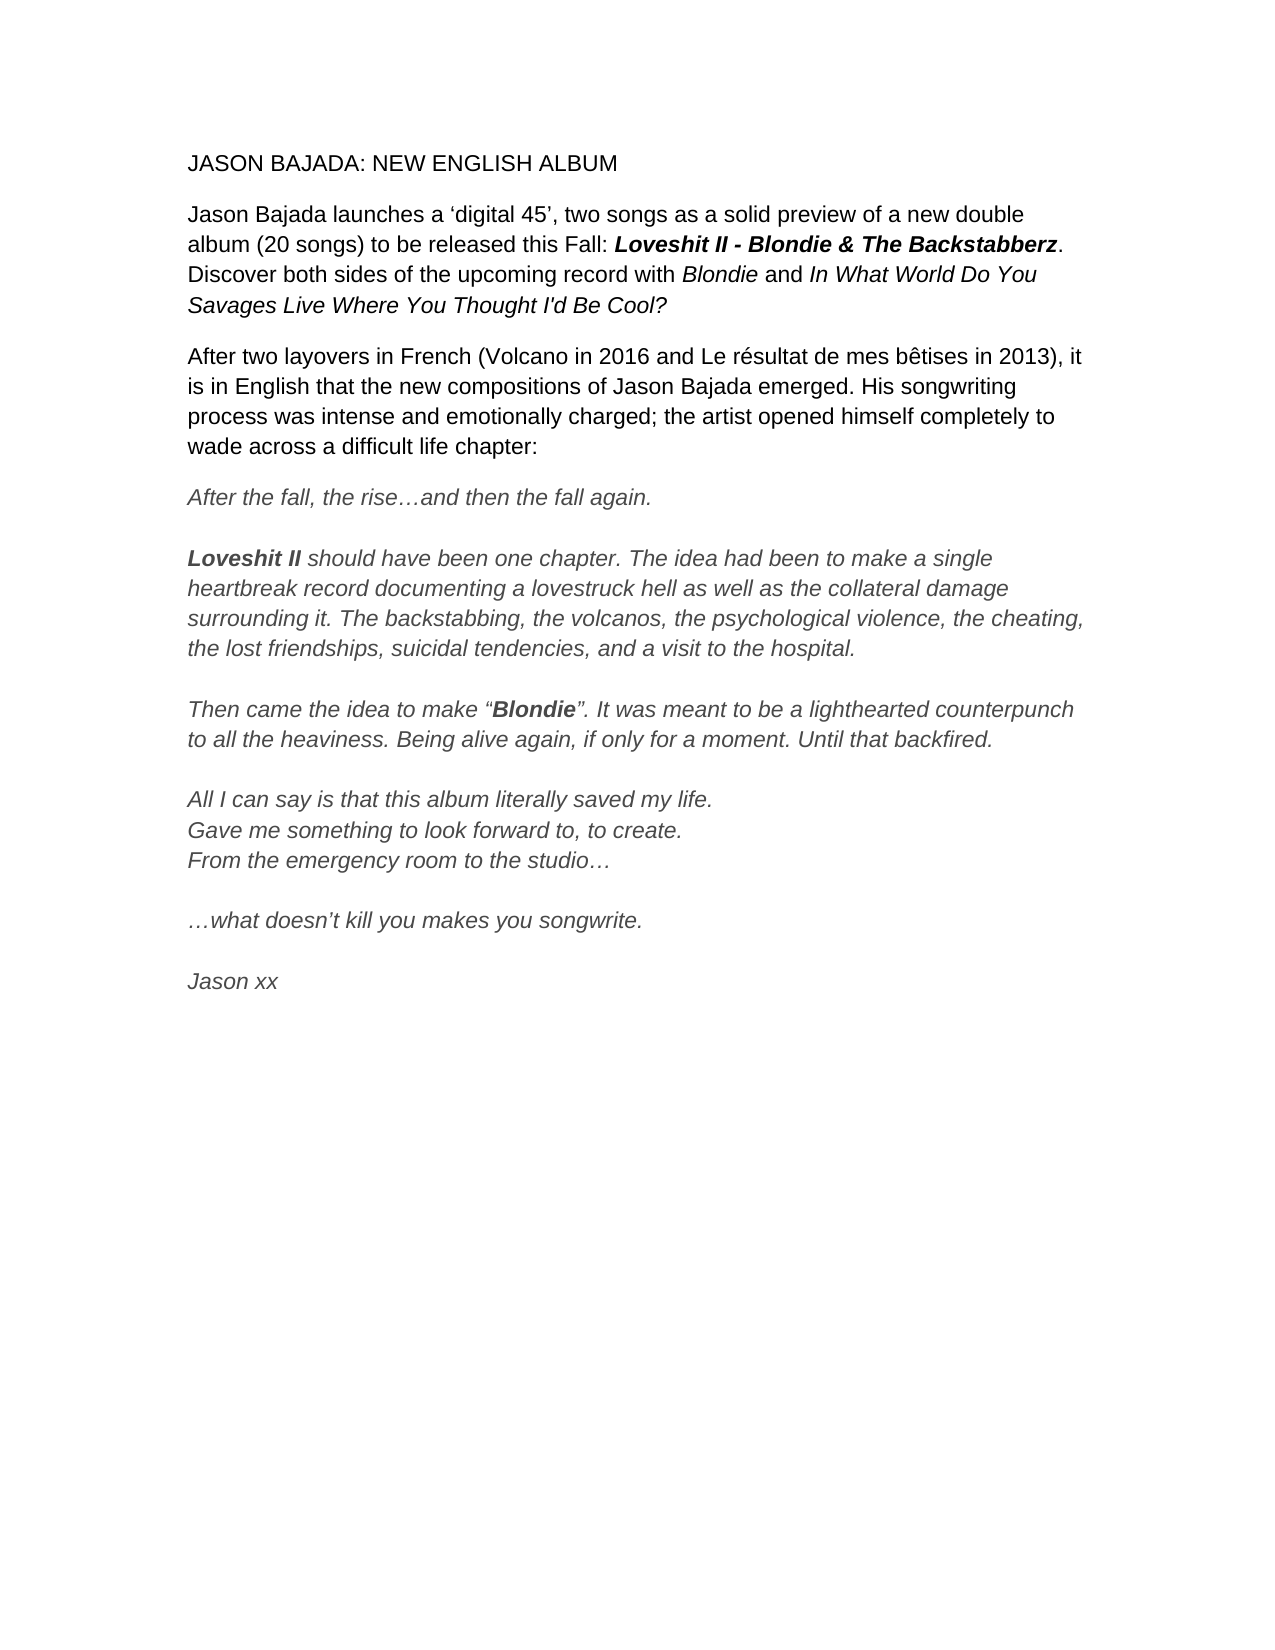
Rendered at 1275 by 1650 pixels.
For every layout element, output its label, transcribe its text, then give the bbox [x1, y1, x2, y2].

text Jason Bajada launches a ‘digital 45’, two songs as a solid preview of a new double album (20 songs) to be released this Fall: Loveshit II - Blondie & The Backstabberz. Discover both sides of the upcoming record with Blondie and In What World Do You Savages Live Where You Thought I'd Be Cool? [187, 201, 1087, 318]
text After the fall, the rise…and then the fall again. Loveshit II should have been one chapter. The idea had been to make a single heartbreak record documenting a lovestruck hell as well as the collateral damage surrounding it. The backstabbing, the volcanos, the psychological violence, the cheating, the lost friendships, suicidal tendencies, and a visit to the hospital. Then came the idea to make “Blondie”. It was meant to be a lighthearted counterpunch to all the heaviness. Being alive again, if only for a moment. Until that backfired. All I can say is that this album literally saved my life. Gave me something to look forward to, to create. From the emergency room to the studio… …what doesn’t kill you makes you songwrite. Jason xx [187, 484, 1087, 994]
text After two layovers in French (Volcano in 2016 and Le résultat de mes bêtises in 2013), it is in English that the new compositions of Jason Bajada emerged. His songwriting process was intense and emotionally charged; the artist opened himself completely to wade across a difficult life chapter: [187, 343, 1087, 460]
text JASON BAJADA: NEW ENGLISH ALBUM [187, 150, 1087, 176]
